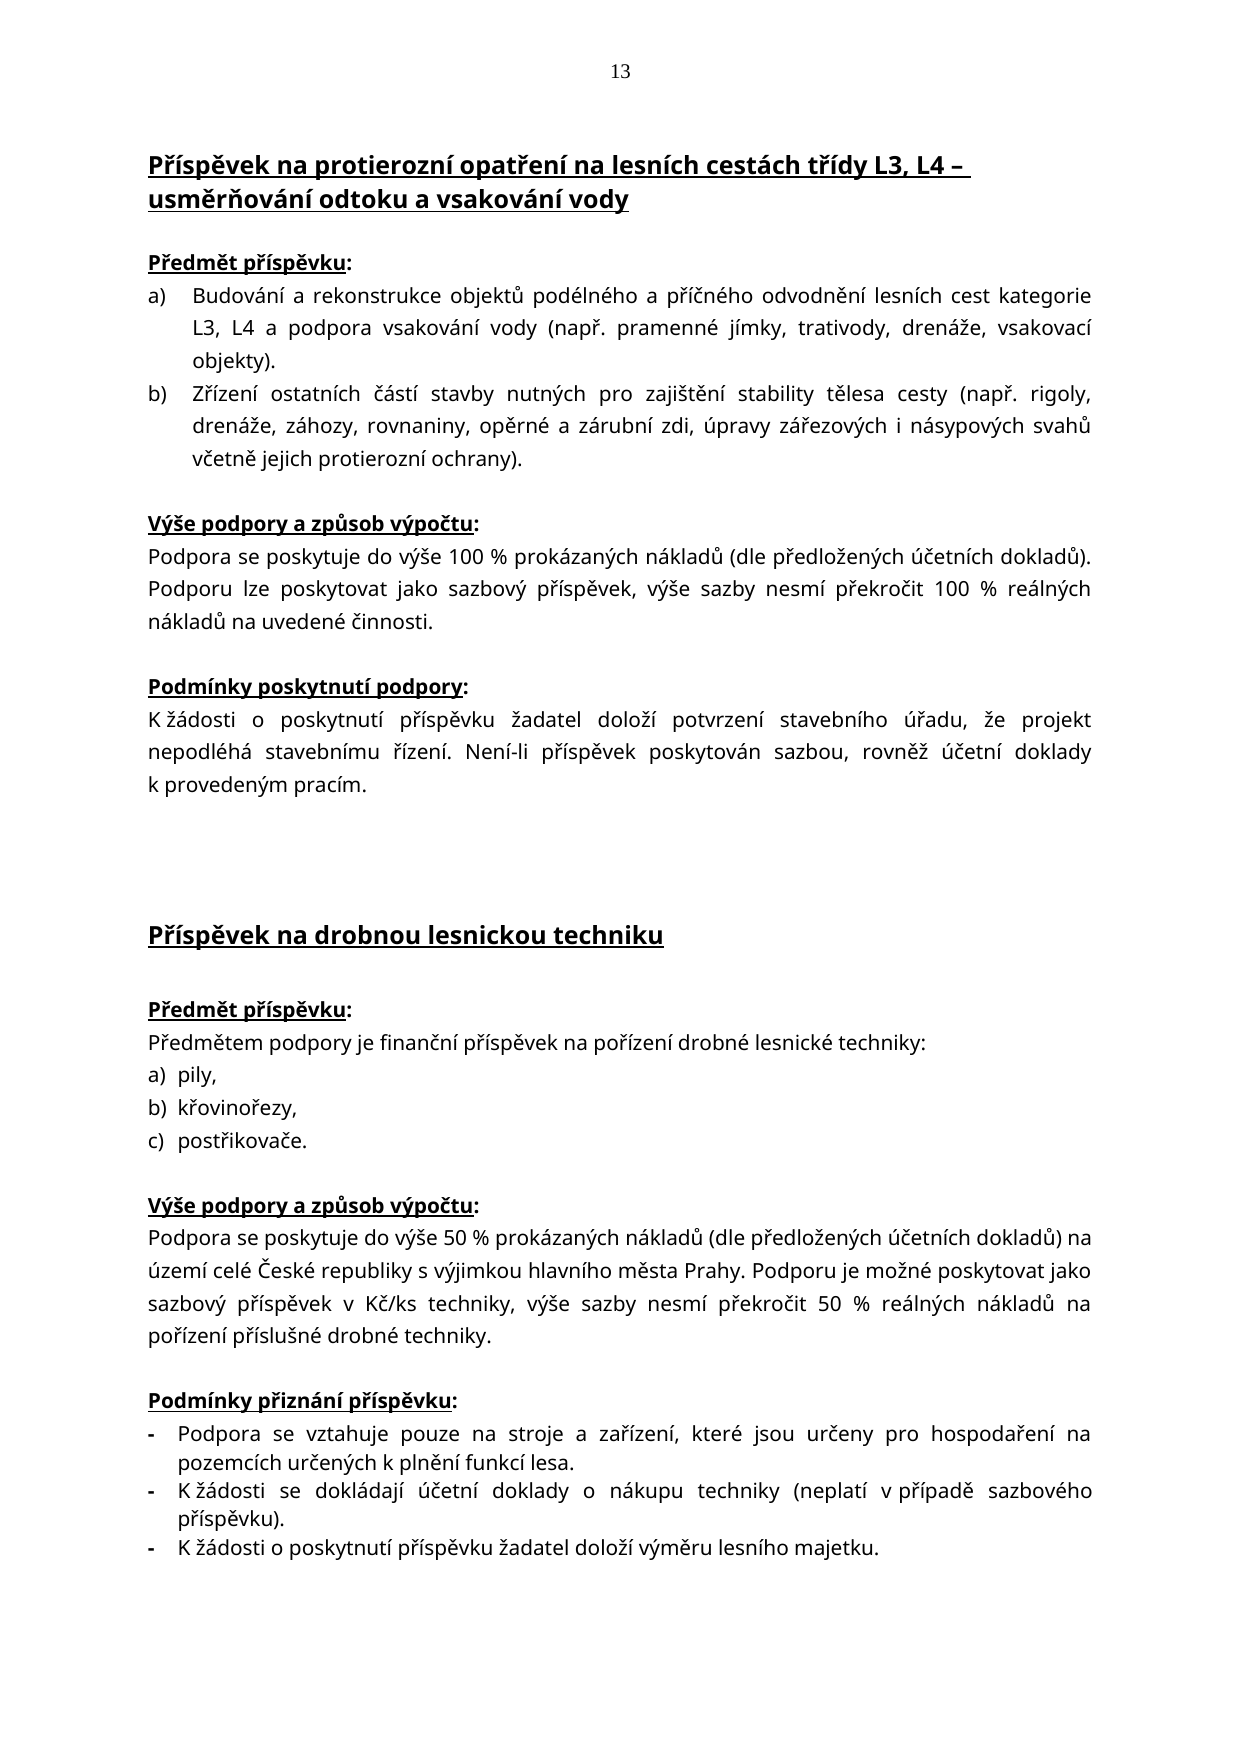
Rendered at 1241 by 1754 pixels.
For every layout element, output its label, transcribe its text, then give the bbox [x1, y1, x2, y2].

text Podpora se poskytuje do výše 50 % prokázaných nákladů (dle předložených účetních dokladů) na území celé České republiky s výjimkou hlavního města Prahy. Podporu je možné poskytovat jako sazbový příspěvek v Kč/ks techniky, výše sazby nesmí překročit 50 % reálných nákladů na pořízení příslušné drobné techniky. [148, 1223, 1093, 1350]
subtitle Příspěvek na drobnou lesnickou techniku [148, 917, 1093, 951]
text Předmět příspěvku: [148, 995, 1093, 1024]
text Výše podpory a způsob výpočtu: [148, 1191, 1093, 1219]
list postřikovače. [148, 1126, 1093, 1154]
list Podpora se vztahuje pouze na stroje a zařízení, které jsou určeny pro hospodaření na pozemcích určených k plnění funkcí lesa. [148, 1419, 1093, 1476]
list K žádosti o poskytnutí příspěvku žadatel doloží výměru lesního majetku. [148, 1533, 1093, 1561]
list křovinořezy, [148, 1093, 1093, 1122]
text Předmětem podpory je finanční příspěvek na pořízení drobné lesnické techniky: [148, 1028, 1093, 1056]
text Výše podpory a způsob výpočtu: [148, 509, 1093, 538]
text Předmět příspěvku: [148, 248, 1093, 277]
list Budování a rekonstrukce objektů podélného a příčného odvodnění lesních cest kategorie L3, L4 a podpora vsakování vody (např. pramenné jímky, trativody, drenáže, vsakovací objekty). [148, 281, 1093, 374]
text Podmínky poskytnutí podpory: [148, 672, 1093, 701]
list Zřízení ostatních částí stavby nutných pro zajištění stability tělesa cesty (např. rigoly, drenáže, záhozy, rovnaniny, opěrné a zárubní zdi, úpravy zářezových i násypových svahů včetně jejich protierozní ochrany). [148, 379, 1093, 472]
text Podpora se poskytuje do výše 100 % prokázaných nákladů (dle předložených účetních dokladů). Podporu lze poskytovat jako sazbový příspěvek, výše sazby nesmí překročit 100 % reálných nákladů na uvedené činnosti. [148, 542, 1093, 635]
list K žádosti se dokládají účetní doklady o nákupu techniky (neplatí v případě sazbového příspěvku). [148, 1476, 1093, 1533]
text Podmínky přiznání příspěvku: [148, 1387, 1093, 1415]
text Příspěvek na protierozní opatření na lesních cestách třídy L3, L4 – usměrňování odtoku a vsakování vody [148, 148, 1093, 216]
text K žádosti o poskytnutí příspěvku žadatel doloží potvrzení stavebního úřadu, že projekt nepodléhá stavebnímu řízení. Není-li příspěvek poskytován sazbou, rovněž účetní doklady k provedeným pracím. [148, 705, 1093, 798]
list pily, [148, 1061, 1093, 1089]
